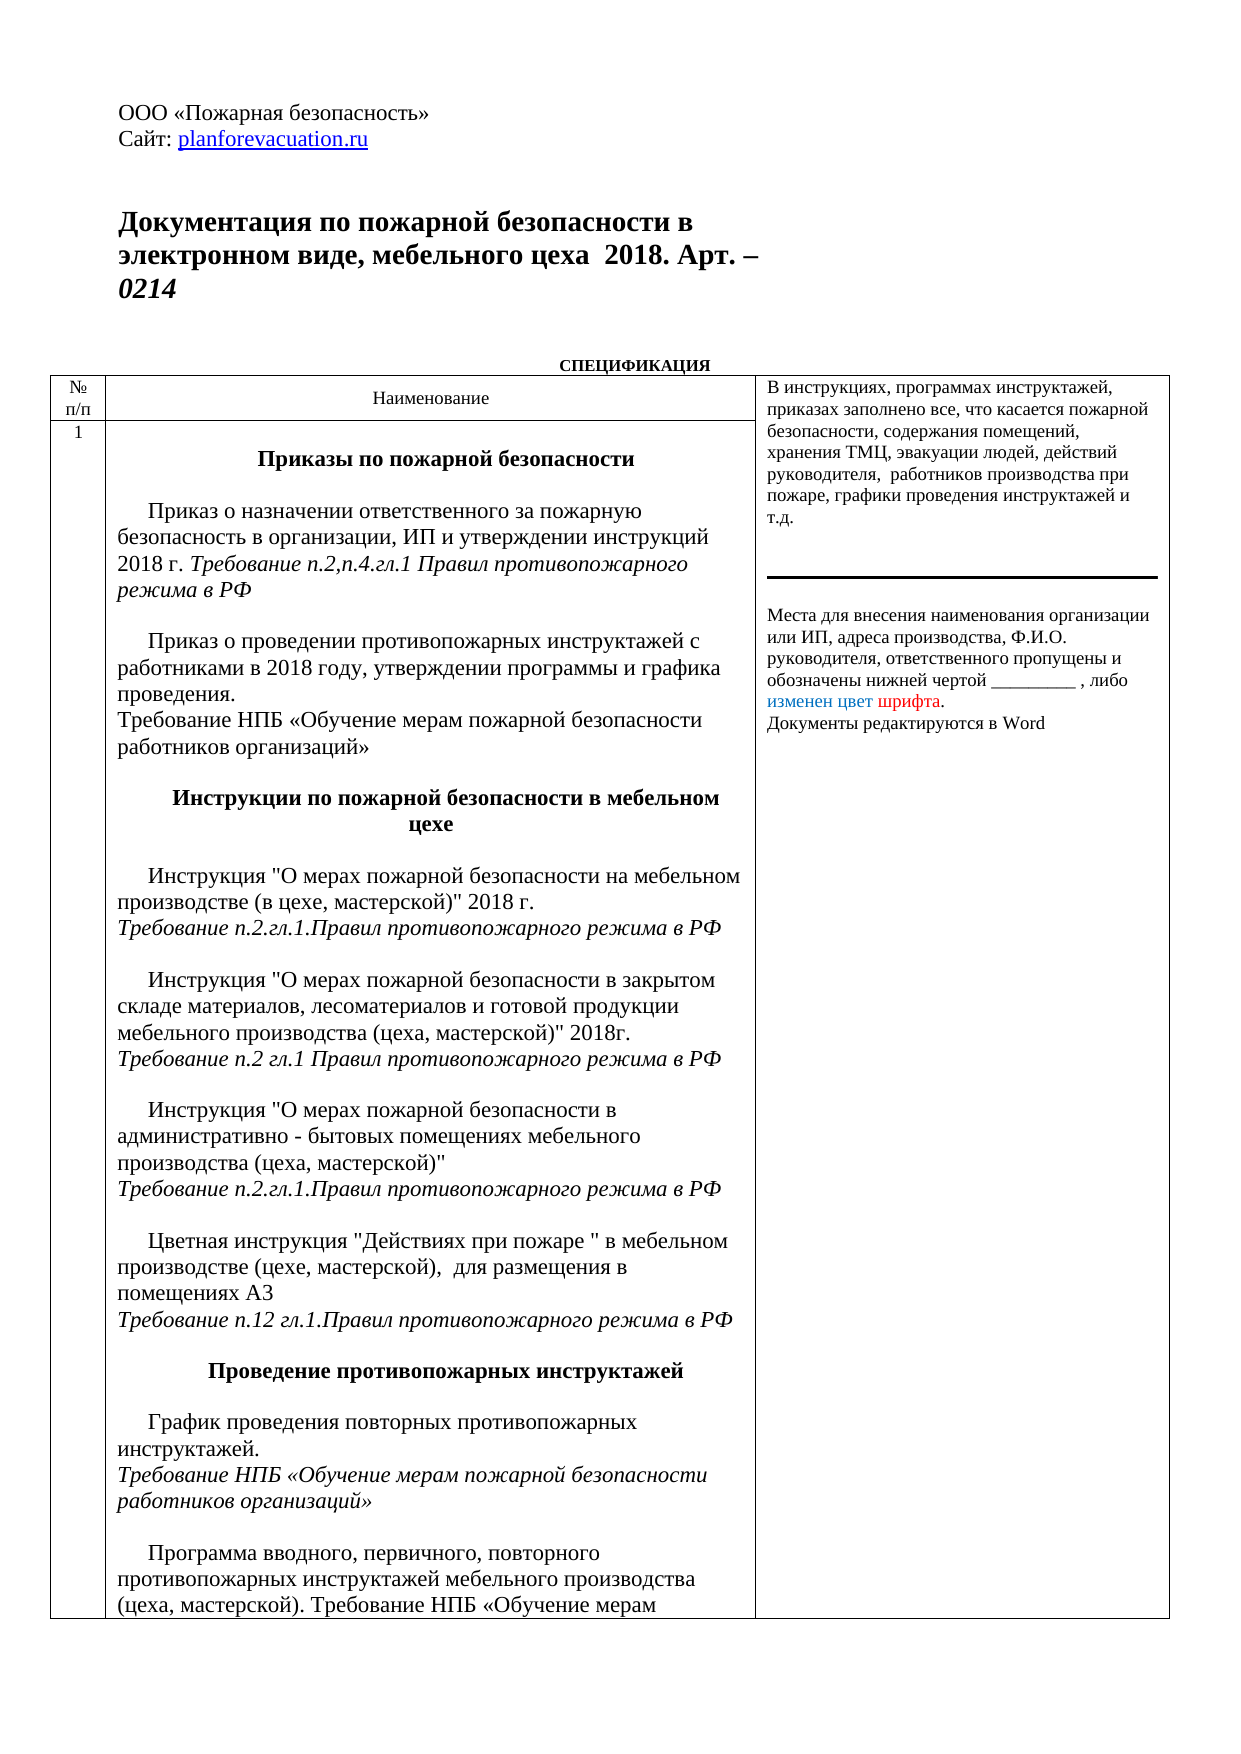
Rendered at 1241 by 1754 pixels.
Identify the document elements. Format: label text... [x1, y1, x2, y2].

table_cell 1 [51, 421, 105, 1618]
table_header Наименование [106, 376, 755, 419]
table_header В инструкциях, программах инструктажей, приказах заполнено все, что касается пожарной безопасности, содержания помещений, хранения ТМЦ, эвакуации людей, действий руководителя, работников производства при пожаре, графики проведения инструктажей и т.д. Места для внесения наименования организации или ИП, адреса производства, Ф.И.О. руководителя, ответственного пропущены и обозначены нижней чертой _________ , либо изменен цвет шрифта. Документы редактируются в Word [756, 376, 1169, 1618]
subtitle Сайт: planforevacuation.ru [118, 125, 1152, 152]
title СПЕЦИФИКАЦИЯ [118, 356, 1152, 375]
table_header № п/п [51, 376, 105, 419]
subtitle Документация по пожарной безопасности в электронном виде, мебельного цеха 2018. Арт. – 0214 [118, 204, 822, 304]
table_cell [106, 421, 755, 1618]
text ООО «Пожарная безопасность» [118, 99, 1152, 125]
